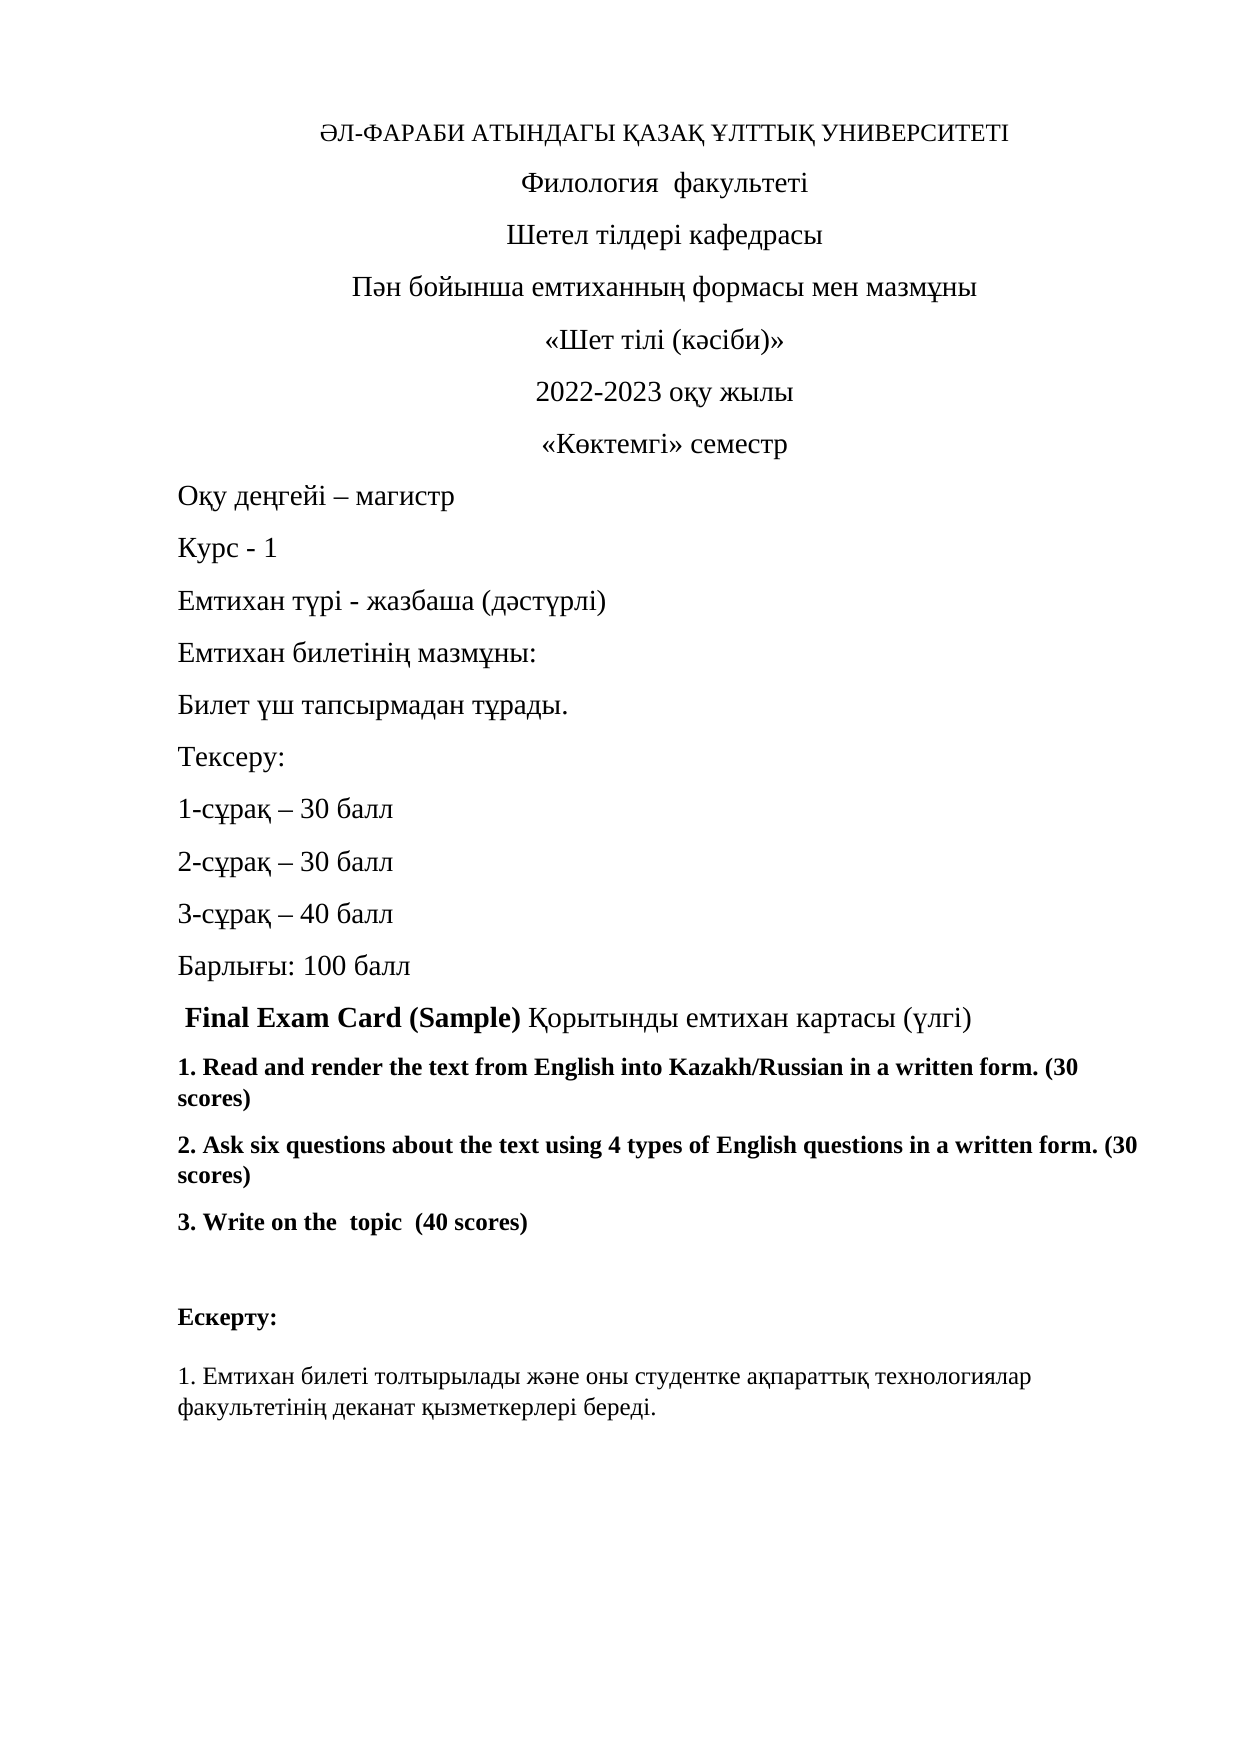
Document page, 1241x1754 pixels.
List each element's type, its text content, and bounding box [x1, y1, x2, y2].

text Билет үш тапсырмадан тұрады. [177, 687, 1152, 721]
text Курс - 1 [177, 531, 1152, 564]
text 2-сұрақ – 30 балл [177, 844, 1152, 877]
text 3-сұрақ – 40 балл [177, 896, 1152, 929]
text Емтихан түрі - жазбаша (дәстүрлі) [177, 583, 1152, 616]
text Пән бойынша емтиханның формасы мен мазмұны [177, 269, 1152, 303]
text Филология факультеті [177, 165, 1152, 199]
text 2. Ask six questions about the text using 4 types of English questions in a written form. (30 scores) [177, 1130, 1152, 1189]
text 1-сұрақ – 30 балл [177, 791, 1152, 825]
text 2022-2023 оқу жылы [177, 374, 1152, 407]
text «Шет тілі (кәсіби)» [177, 322, 1152, 355]
text 1. Емтихан билеті толтырылады және оны студентке ақпараттық технологиялар факультетінің деканат қызметкерлері береді. [177, 1361, 1152, 1420]
text Ескерту: [177, 1302, 1152, 1330]
text Барлығы: 100 балл [177, 948, 1152, 982]
text 3. Write on the topic (40 scores) [177, 1207, 1152, 1236]
text Тексеру: [177, 739, 1152, 773]
text Емтихан билетінің мазмұны: [177, 635, 1152, 668]
text ӘЛ-ФАРАБИ АТЫНДАГЫ ҚАЗАҚ ҰЛТТЫҚ УНИВЕРСИТЕТІ [177, 118, 1152, 147]
text Оқу деңгейі – магистр [177, 478, 1152, 512]
text Шетел тілдері кафедрасы [177, 217, 1152, 251]
text 1. Read and render the text from English into Kazakh/Russian in a written form. (30 scores) [177, 1052, 1152, 1112]
text Final Exam Card (Sample) Қорытынды емтихан картасы (үлгі) [177, 1000, 1152, 1034]
text «Көктемгі» семестр [177, 426, 1152, 460]
